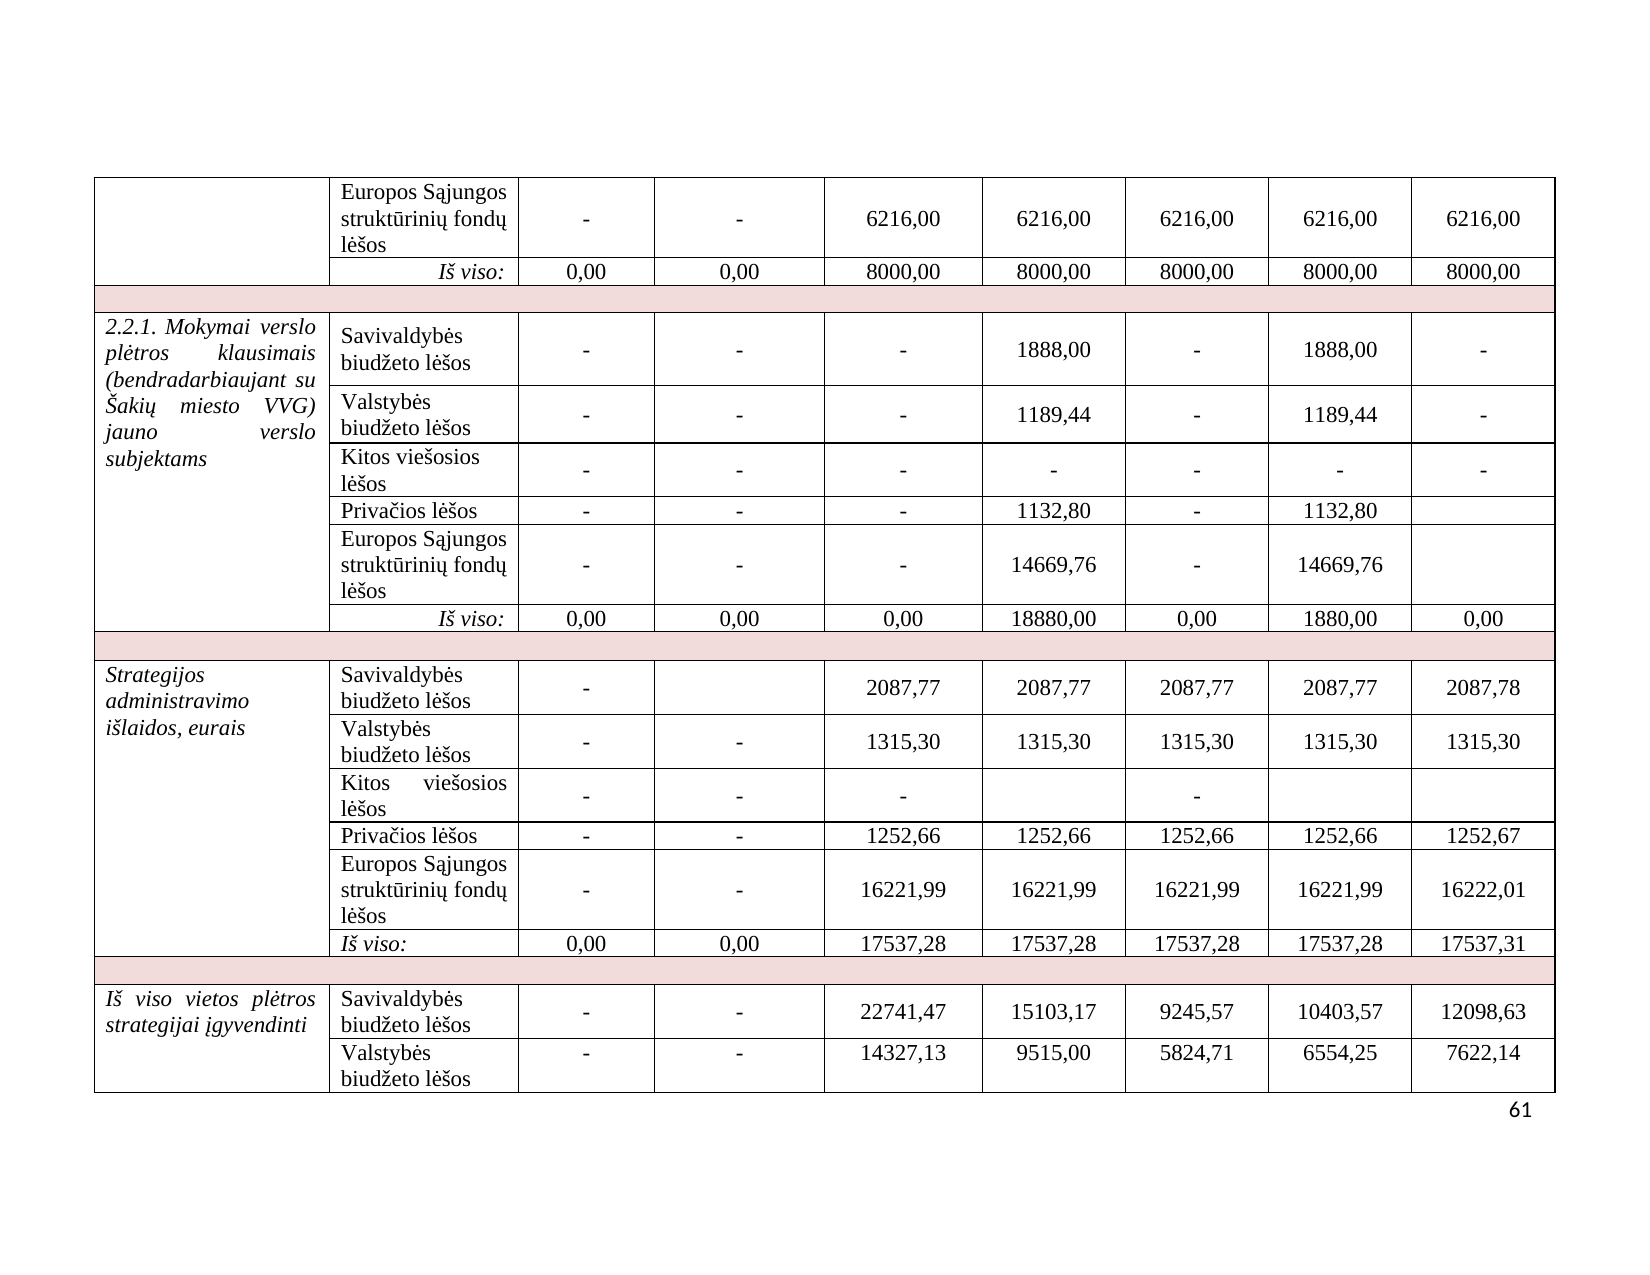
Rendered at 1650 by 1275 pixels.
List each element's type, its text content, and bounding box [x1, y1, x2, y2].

table_cell 16221,99 [983, 850, 1125, 929]
table_cell 16221,99 [1269, 850, 1411, 929]
table_cell 6554,25 [1269, 1039, 1411, 1092]
table_cell 17537,28 [825, 930, 982, 956]
table_cell 2087,77 [825, 661, 982, 714]
table_cell Privačios lėšos [330, 823, 518, 849]
table_cell 6216,00 [1412, 178, 1554, 257]
table_cell 12098,63 [1412, 985, 1554, 1038]
table_cell 1252,66 [1269, 823, 1411, 849]
table_cell 1315,30 [825, 715, 982, 768]
table_cell Savivaldybės biudžeto lėšos [330, 661, 518, 714]
table_cell Strategijos administravimo išlaidos, eurais [95, 661, 329, 956]
table_cell - [655, 444, 824, 496]
table_cell 0,00 [519, 258, 654, 285]
table_cell 16221,99 [1126, 850, 1268, 929]
table_cell Europos Sąjungos struktūrinių fondų lėšos [330, 178, 518, 257]
table_cell 8000,00 [1269, 258, 1411, 285]
table_cell [1269, 769, 1411, 821]
table_cell - [519, 661, 654, 714]
table_cell [1412, 497, 1554, 523]
table_cell 2.2.1. Mokymai verslo plėtros klausimais (bendradarbiaujant su Šakių miesto VVG) jauno verslo subjektams [95, 313, 329, 631]
table_cell 10403,57 [1269, 985, 1411, 1038]
table_cell - [1412, 313, 1554, 385]
table_cell - [655, 525, 824, 604]
table_cell - [519, 178, 654, 257]
table_cell 6216,00 [983, 178, 1125, 257]
table_cell - [519, 497, 654, 523]
table_cell 9245,57 [1126, 985, 1268, 1038]
table_cell [95, 957, 1554, 984]
table_cell Valstybės biudžeto lėšos [330, 1039, 518, 1092]
table_cell - [519, 386, 654, 442]
table_cell 6216,00 [1269, 178, 1411, 257]
table_cell 1252,66 [983, 823, 1125, 849]
table_cell Iš viso: [330, 930, 518, 956]
table_cell - [1412, 444, 1554, 496]
table_cell 1252,66 [825, 823, 982, 849]
table_cell Kitos viešosios lėšos [330, 444, 518, 496]
table_cell 14669,76 [1269, 525, 1411, 604]
table_cell - [655, 178, 824, 257]
table_cell 2087,77 [983, 661, 1125, 714]
table_cell - [655, 715, 824, 768]
table_cell - [655, 985, 824, 1038]
table_cell 0,00 [655, 930, 824, 956]
table_cell 1189,44 [1269, 386, 1411, 442]
table_cell 17537,31 [1412, 930, 1554, 956]
table_cell - [519, 715, 654, 768]
table_cell - [519, 313, 654, 385]
table_cell - [1126, 525, 1268, 604]
table_cell 22741,47 [825, 985, 982, 1038]
table_cell - [519, 769, 654, 821]
table_cell - [519, 444, 654, 496]
table_cell 17537,28 [1269, 930, 1411, 956]
table_cell 6216,00 [1126, 178, 1268, 257]
table_cell [983, 769, 1125, 821]
table_cell Europos Sąjungos struktūrinių fondų lėšos [330, 525, 518, 604]
table_cell - [825, 769, 982, 821]
table_cell 7622,14 [1412, 1039, 1554, 1092]
table_cell 5824,71 [1126, 1039, 1268, 1092]
table_cell Iš viso: [330, 258, 518, 285]
table_cell 1189,44 [983, 386, 1125, 442]
table_cell - [519, 823, 654, 849]
table_cell 9515,00 [983, 1039, 1125, 1092]
table_cell - [1126, 497, 1268, 523]
table_cell - [1126, 386, 1268, 442]
table_cell - [519, 985, 654, 1038]
table_cell Valstybės biudžeto lėšos [330, 715, 518, 768]
table_cell 0,00 [655, 258, 824, 285]
table_cell 1315,30 [983, 715, 1125, 768]
table_cell Europos Sąjungos struktūrinių fondų lėšos [330, 850, 518, 929]
table_cell - [825, 525, 982, 604]
table_cell Savivaldybės biudžeto lėšos [330, 313, 518, 385]
table_cell 0,00 [519, 605, 654, 631]
table_cell - [655, 313, 824, 385]
table_cell 2087,78 [1412, 661, 1554, 714]
table_cell - [519, 850, 654, 929]
table_cell Iš viso: [330, 605, 518, 631]
table_cell 6216,00 [825, 178, 982, 257]
table_cell - [825, 386, 982, 442]
table_cell Iš viso vietos plėtros strategijai įgyvendinti [95, 985, 329, 1092]
table_cell 8000,00 [1412, 258, 1554, 285]
table_cell 8000,00 [825, 258, 982, 285]
table_cell Kitos viešosios lėšos [330, 769, 518, 821]
table_cell 1252,66 [1126, 823, 1268, 849]
table_cell 17537,28 [1126, 930, 1268, 956]
table_cell - [1412, 386, 1554, 442]
table_cell 16222,01 [1412, 850, 1554, 929]
table_cell 14669,76 [983, 525, 1125, 604]
table_cell 18880,00 [983, 605, 1125, 631]
table_cell 1315,30 [1269, 715, 1411, 768]
table_cell - [655, 823, 824, 849]
table_cell [95, 632, 1554, 660]
table_cell - [825, 497, 982, 523]
table_cell [95, 286, 1554, 312]
table_cell 8000,00 [1126, 258, 1268, 285]
table_cell 1315,30 [1412, 715, 1554, 768]
table_cell - [519, 525, 654, 604]
table_cell - [655, 386, 824, 442]
table_cell - [1126, 444, 1268, 496]
table_cell 1880,00 [1269, 605, 1411, 631]
table_cell 8000,00 [983, 258, 1125, 285]
table_cell 0,00 [825, 605, 982, 631]
table_cell - [519, 1039, 654, 1092]
table_cell - [1126, 313, 1268, 385]
table_cell 0,00 [1126, 605, 1268, 631]
table_cell Privačios lėšos [330, 497, 518, 523]
table_cell 1315,30 [1126, 715, 1268, 768]
table_cell [1412, 525, 1554, 604]
table_cell 0,00 [1412, 605, 1554, 631]
table_cell - [983, 444, 1125, 496]
table_cell 1888,00 [1269, 313, 1411, 385]
table_cell - [1126, 769, 1268, 821]
table_cell 2087,77 [1269, 661, 1411, 714]
table_cell 14327,13 [825, 1039, 982, 1092]
table_cell Valstybės biudžeto lėšos [330, 386, 518, 442]
table_cell [1412, 769, 1554, 821]
table_cell - [655, 497, 824, 523]
table_cell Savivaldybės biudžeto lėšos [330, 985, 518, 1038]
table_cell 16221,99 [825, 850, 982, 929]
table_cell 0,00 [655, 605, 824, 631]
table_cell - [655, 769, 824, 821]
table_cell 1888,00 [983, 313, 1125, 385]
table_cell - [1269, 444, 1411, 496]
table_cell 1132,80 [1269, 497, 1411, 523]
table_cell 2087,77 [1126, 661, 1268, 714]
table_cell 1252,67 [1412, 823, 1554, 849]
table_cell 0,00 [519, 930, 654, 956]
table_cell 15103,17 [983, 985, 1125, 1038]
table_cell - [825, 313, 982, 385]
table_cell - [655, 1039, 824, 1092]
table_cell 17537,28 [983, 930, 1125, 956]
table_cell [655, 661, 824, 714]
table_cell - [655, 850, 824, 929]
table_cell - [825, 444, 982, 496]
table_cell 1132,80 [983, 497, 1125, 523]
